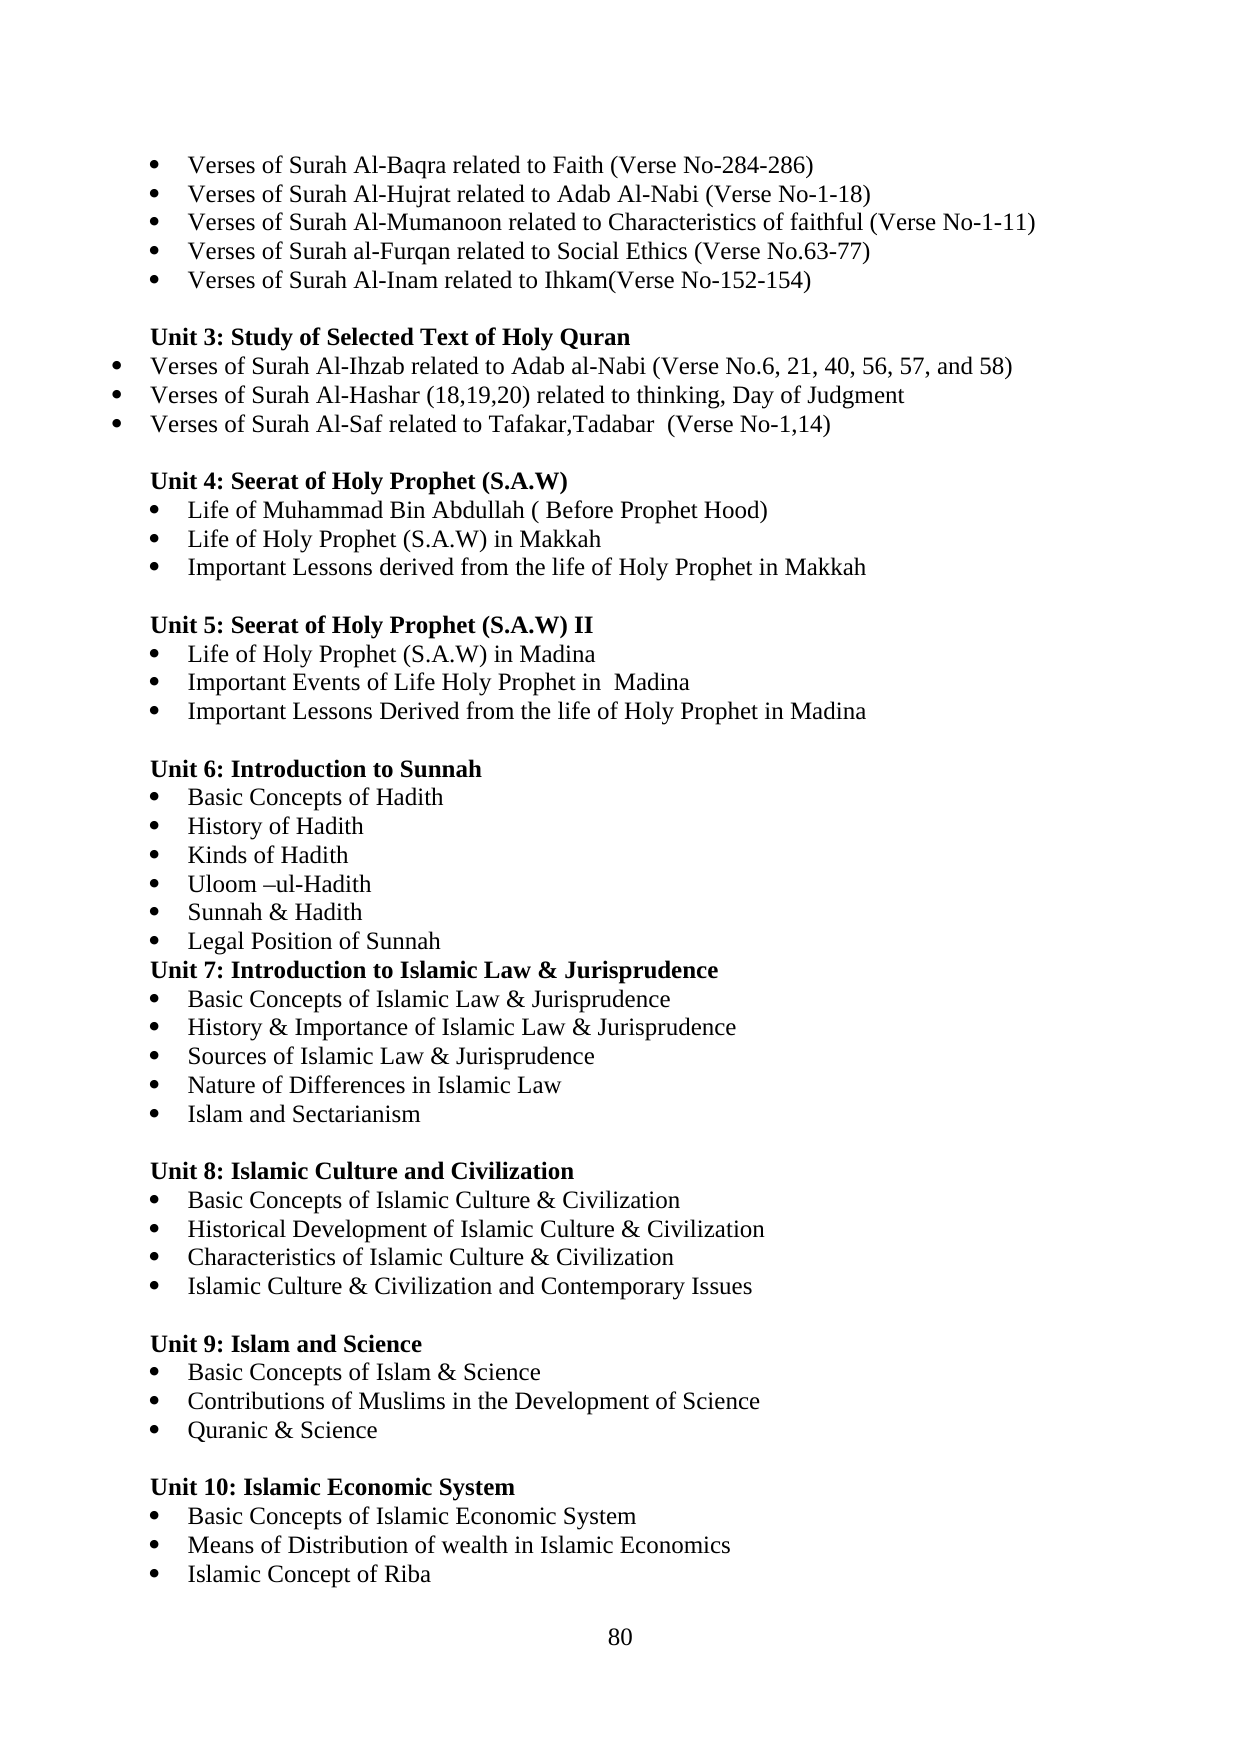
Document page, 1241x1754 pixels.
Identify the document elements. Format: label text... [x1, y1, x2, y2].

text Unit 9: Islam and Science [150, 1329, 1090, 1357]
list Verses of Surah Al-Baqra related to Faith (Verse No-284-286) [150, 150, 1090, 179]
list Uloom –ul-Hadith [150, 869, 1090, 897]
list Verses of Surah Al-Mumanoon related to Characteristics of faithful (Verse No-1-11) [150, 207, 1090, 236]
list Life of Holy Prophet (S.A.W) in Makkah [150, 524, 1090, 552]
list Sunnah & Hadith [150, 897, 1090, 926]
list Important Events of Life Holy Prophet in Madina [150, 667, 1090, 696]
text Unit 7: Introduction to Islamic Law & Jurisprudence [150, 955, 1090, 984]
list Verses of Surah Al-Hashar (18,19,20) related to thinking, Day of Judgment [112, 380, 1090, 409]
list Basic Concepts of Islamic Culture & Civilization [150, 1185, 1090, 1214]
list Contributions of Muslims in the Development of Science [150, 1386, 1090, 1415]
list History & Importance of Islamic Law & Jurisprudence [150, 1012, 1090, 1041]
list Verses of Surah Al-Inam related to Ihkam(Verse No-152-154) [150, 265, 1090, 294]
list Nature of Differences in Islamic Law [150, 1070, 1090, 1099]
list Basic Concepts of Islamic Law & Jurisprudence [150, 984, 1090, 1012]
list Verses of Surah Al-Hujrat related to Adab Al-Nabi (Verse No-1-18) [150, 179, 1090, 207]
list Verses of Surah Al-Saf related to Tafakar,Tadabar (Verse No-1,14) [112, 409, 1090, 437]
list Life of Holy Prophet (S.A.W) in Madina [150, 639, 1090, 667]
list Important Lessons derived from the life of Holy Prophet in Makkah [150, 552, 1090, 581]
text Unit 6: Introduction to Sunnah [150, 754, 1090, 782]
list Kinds of Hadith [150, 840, 1090, 869]
text Unit 5: Seerat of Holy Prophet (S.A.W) II [150, 610, 1090, 639]
list Basic Concepts of Islamic Economic System [150, 1501, 1090, 1530]
text Unit 10: Islamic Economic System [150, 1472, 1090, 1501]
list Means of Distribution of wealth in Islamic Economics [150, 1530, 1090, 1559]
list Basic Concepts of Islam & Science [150, 1357, 1090, 1386]
list Sources of Islamic Law & Jurisprudence [150, 1041, 1090, 1070]
list History of Hadith [150, 811, 1090, 840]
list Historical Development of Islamic Culture & Civilization [150, 1214, 1090, 1242]
list Life of Muhammad Bin Abdullah ( Before Prophet Hood) [150, 495, 1090, 524]
list Islamic Concept of Riba [150, 1559, 1090, 1587]
text Unit 3: Study of Selected Text of Holy Quran [150, 322, 1090, 351]
text Unit 4: Seerat of Holy Prophet (S.A.W) [150, 466, 1090, 495]
list Important Lessons Derived from the life of Holy Prophet in Madina [150, 696, 1090, 725]
list Legal Position of Sunnah [150, 926, 1090, 955]
list Verses of Surah Al-Ihzab related to Adab al-Nabi (Verse No.6, 21, 40, 56, 57, and 58) [112, 351, 1090, 380]
list Basic Concepts of Hadith [150, 782, 1090, 811]
list Islam and Sectarianism [150, 1099, 1090, 1127]
list Verses of Surah al-Furqan related to Social Ethics (Verse No.63-77) [150, 236, 1090, 265]
list Quranic & Science [150, 1415, 1090, 1444]
text Unit 8: Islamic Culture and Civilization [150, 1156, 1090, 1185]
list Characteristics of Islamic Culture & Civilization [150, 1242, 1090, 1271]
list Islamic Culture & Civilization and Contemporary Issues [150, 1271, 1090, 1300]
